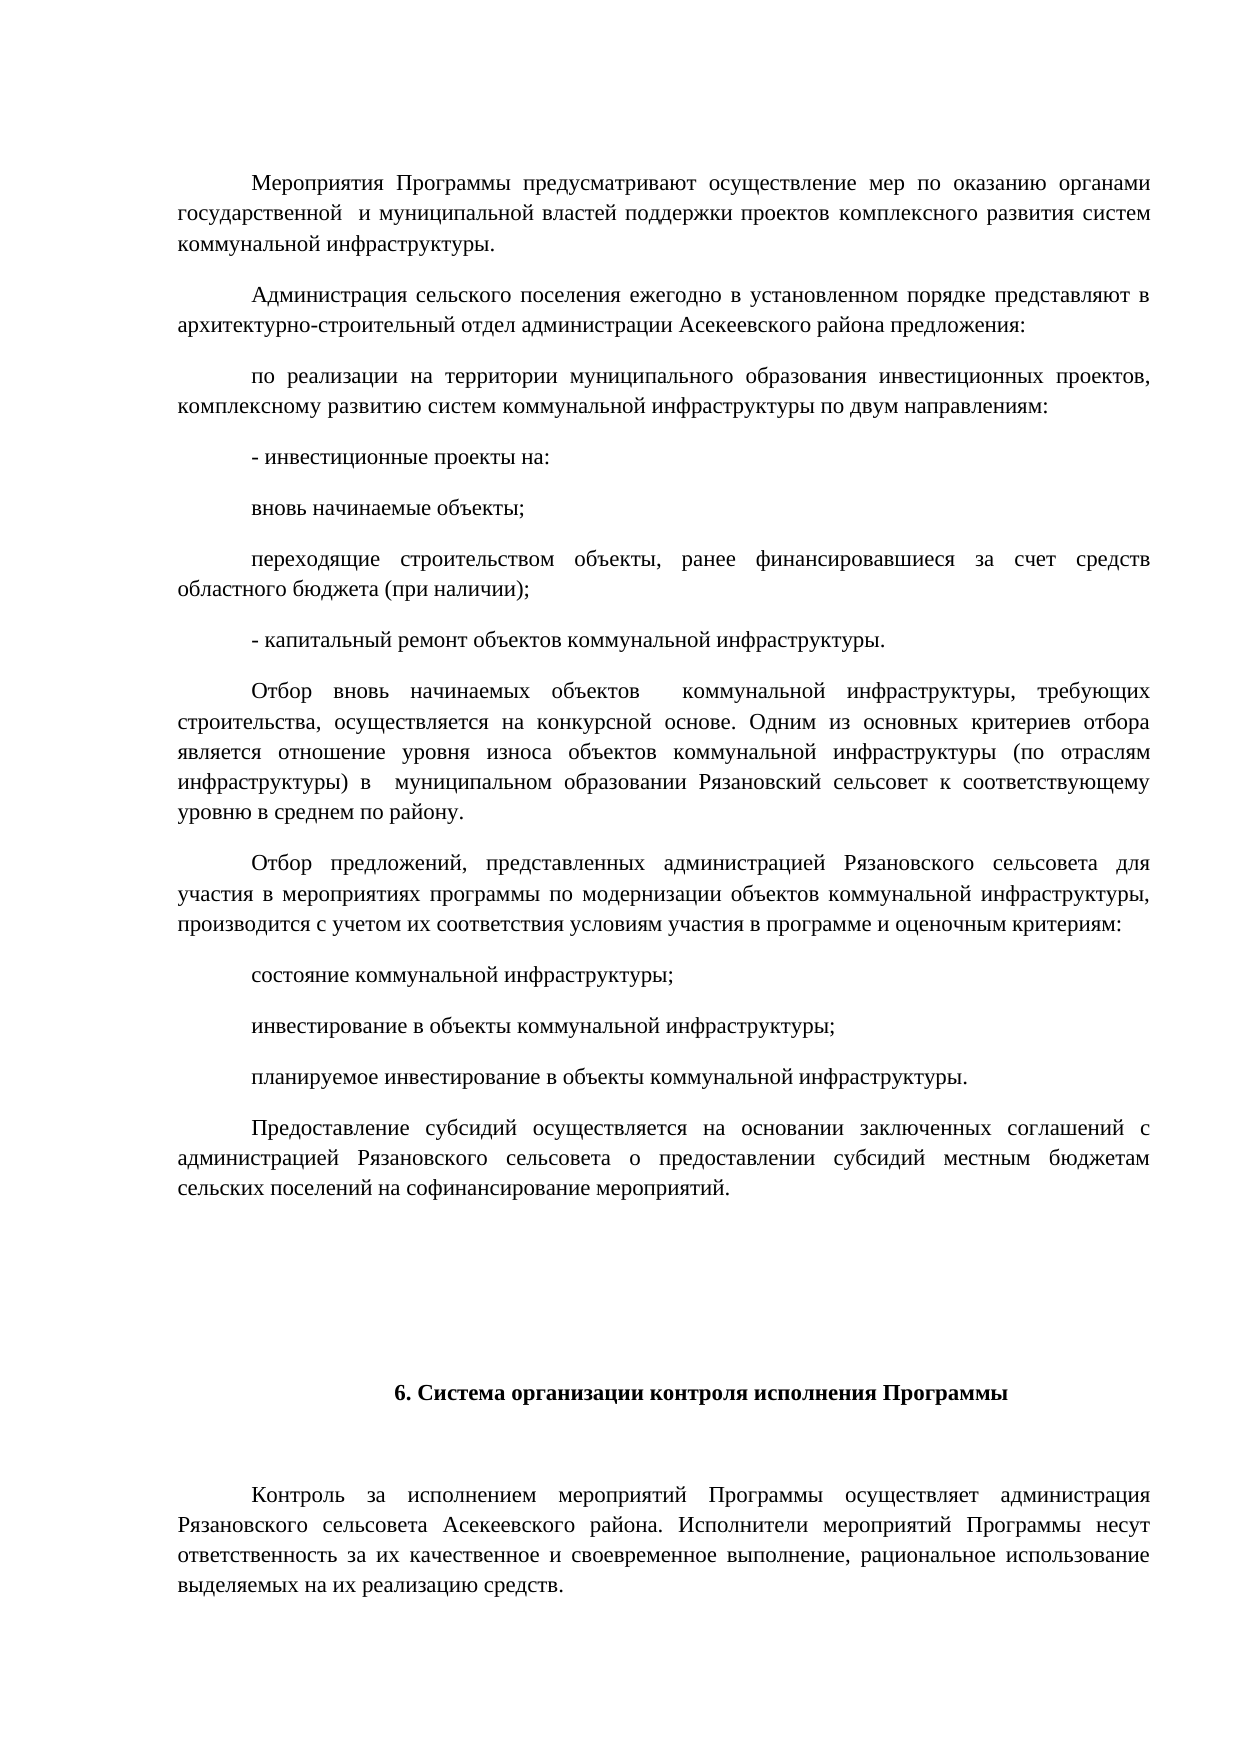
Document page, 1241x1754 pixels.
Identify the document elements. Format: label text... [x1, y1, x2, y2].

text Администрация сельского поселения ежегодно в установленном порядке представляют в архитектурно-строительный отдел администрации Асекеевского района предложения: [177, 281, 1152, 337]
text инвестирование в объекты коммунальной инфраструктуры; [177, 1012, 1152, 1038]
text Отбор предложений, представленных администрацией Рязановского сельсовета для участия в мероприятиях программы по модернизации объектов коммунальной инфраструктуры, производится с учетом их соответствия условиям участия в программе и оценочным критериям: [177, 849, 1152, 936]
text 6. Система организации контроля исполнения Программы [177, 1378, 1152, 1405]
text переходящие строительством объекты, ранее финансировавшиеся за счет средств областного бюджета (при наличии); [177, 545, 1152, 602]
text состояние коммунальной инфраструктуры; [177, 961, 1152, 987]
text Мероприятия Программы предусматривают осуществление мер по оказанию органами государственной и муниципальной властей поддержки проектов комплексного развития систем коммунальной инфраструктуры. [177, 169, 1152, 256]
text - капитальный ремонт объектов коммунальной инфраструктуры. [177, 626, 1152, 653]
text по реализации на территории муниципального образования инвестиционных проектов, комплексному развитию систем коммунальной инфраструктуры по двум направлениям: [177, 362, 1152, 418]
text Предоставление субсидий осуществляется на основании заключенных соглашений с администрацией Рязановского сельсовета о предоставлении субсидий местным бюджетам сельских поселений на софинансирование мероприятий. [177, 1114, 1152, 1201]
text Контроль за исполнением мероприятий Программы осуществляет администрация Рязановского сельсовета Асекеевского района. Исполнители мероприятий Программы несут ответственность за их качественное и своевременное выполнение, рациональное использование выделяемых на их реализацию средств. [177, 1481, 1152, 1598]
text - инвестиционные проекты на: [177, 443, 1152, 469]
text планируемое инвестирование в объекты коммунальной инфраструктуры. [177, 1063, 1152, 1089]
text Отбор вновь начинаемых объектов коммунальной инфраструктуры, требующих строительства, осуществляется на конкурсной основе. Одним из основных критериев отбора является отношение уровня износа объектов коммунальной инфраструктуры (по отраслям инфраструктуры) в муниципальном образовании Рязановский сельсовет к соответствующему уровню в среднем по району. [177, 677, 1152, 825]
text вновь начинаемые объекты; [177, 494, 1152, 521]
